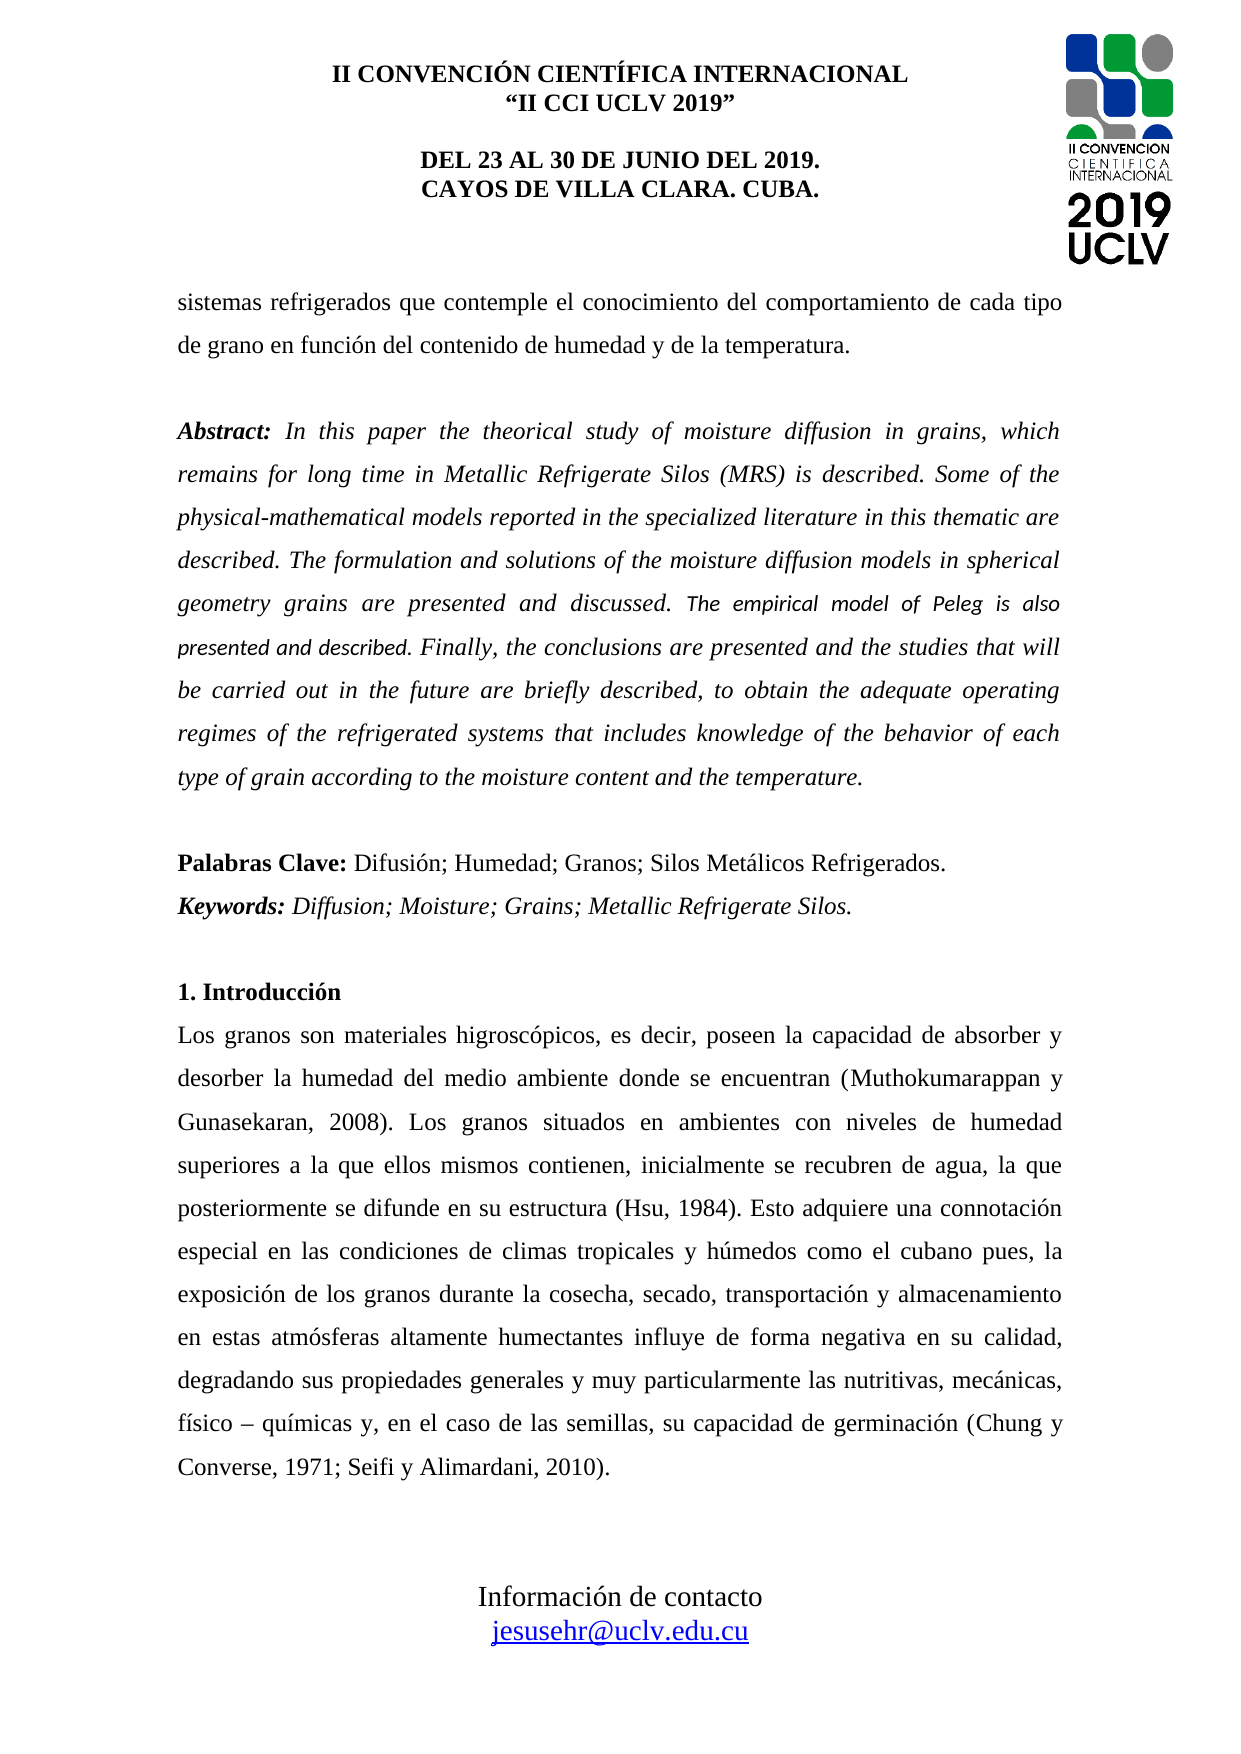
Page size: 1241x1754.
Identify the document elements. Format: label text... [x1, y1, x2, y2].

text Abstract: In this paper the theorical study of moisture diffusion in grains, which remains for long time in Metallic Refrigerate Silos (MRS) is described. Some of the physical-mathematical models reported in the specialized literature in this thematic are described. The formulation and solutions of the moisture diffusion models in spherical geometry grains are presented and discussed. The empirical model of Peleg is also presented and described. Finally, the conclusions are presented and the studies that will be carried out in the future are briefly described, to obtain the adequate operating regimes of the refrigerated systems that includes knowledge of the behavior of each type of grain according to the moisture content and the temperature. [177, 416, 1063, 790]
text 1. Introducción [177, 977, 1063, 1006]
picture [1061, 31, 1182, 274]
text Keywords: Diffusion; Moisture; Grains; Metallic Refrigerate Silos. [177, 891, 1063, 920]
text Palabras Clave: Difusión; Humedad; Granos; Silos Metálicos Refrigerados. [177, 848, 1063, 877]
text Los granos son materiales higroscópicos, es decir, poseen la capacidad de absorber y desorber la humedad del medio ambiente donde se encuentran (Muthokumarappan y Gunasekaran, 2008). Los granos situados en ambientes con niveles de humedad superiores a la que ellos mismos contienen, inicialmente se recubren de agua, la que posteriormente se difunde en su estructura (Hsu, 1984). Esto adquiere una connotación especial en las condiciones de climas tropicales y húmedos como el cubano pues, la exposición de los granos durante la cosecha, secado, transportación y almacenamiento en estas atmósferas altamente humectantes influye de forma negativa en su calidad, degradando sus propiedades generales y muy particularmente las nutritivas, mecánicas, físico – químicas y, en el caso de las semillas, su capacidad de germinación (Chung y Converse, 1971; Seifi y Alimardani, 2010). [177, 1020, 1063, 1480]
